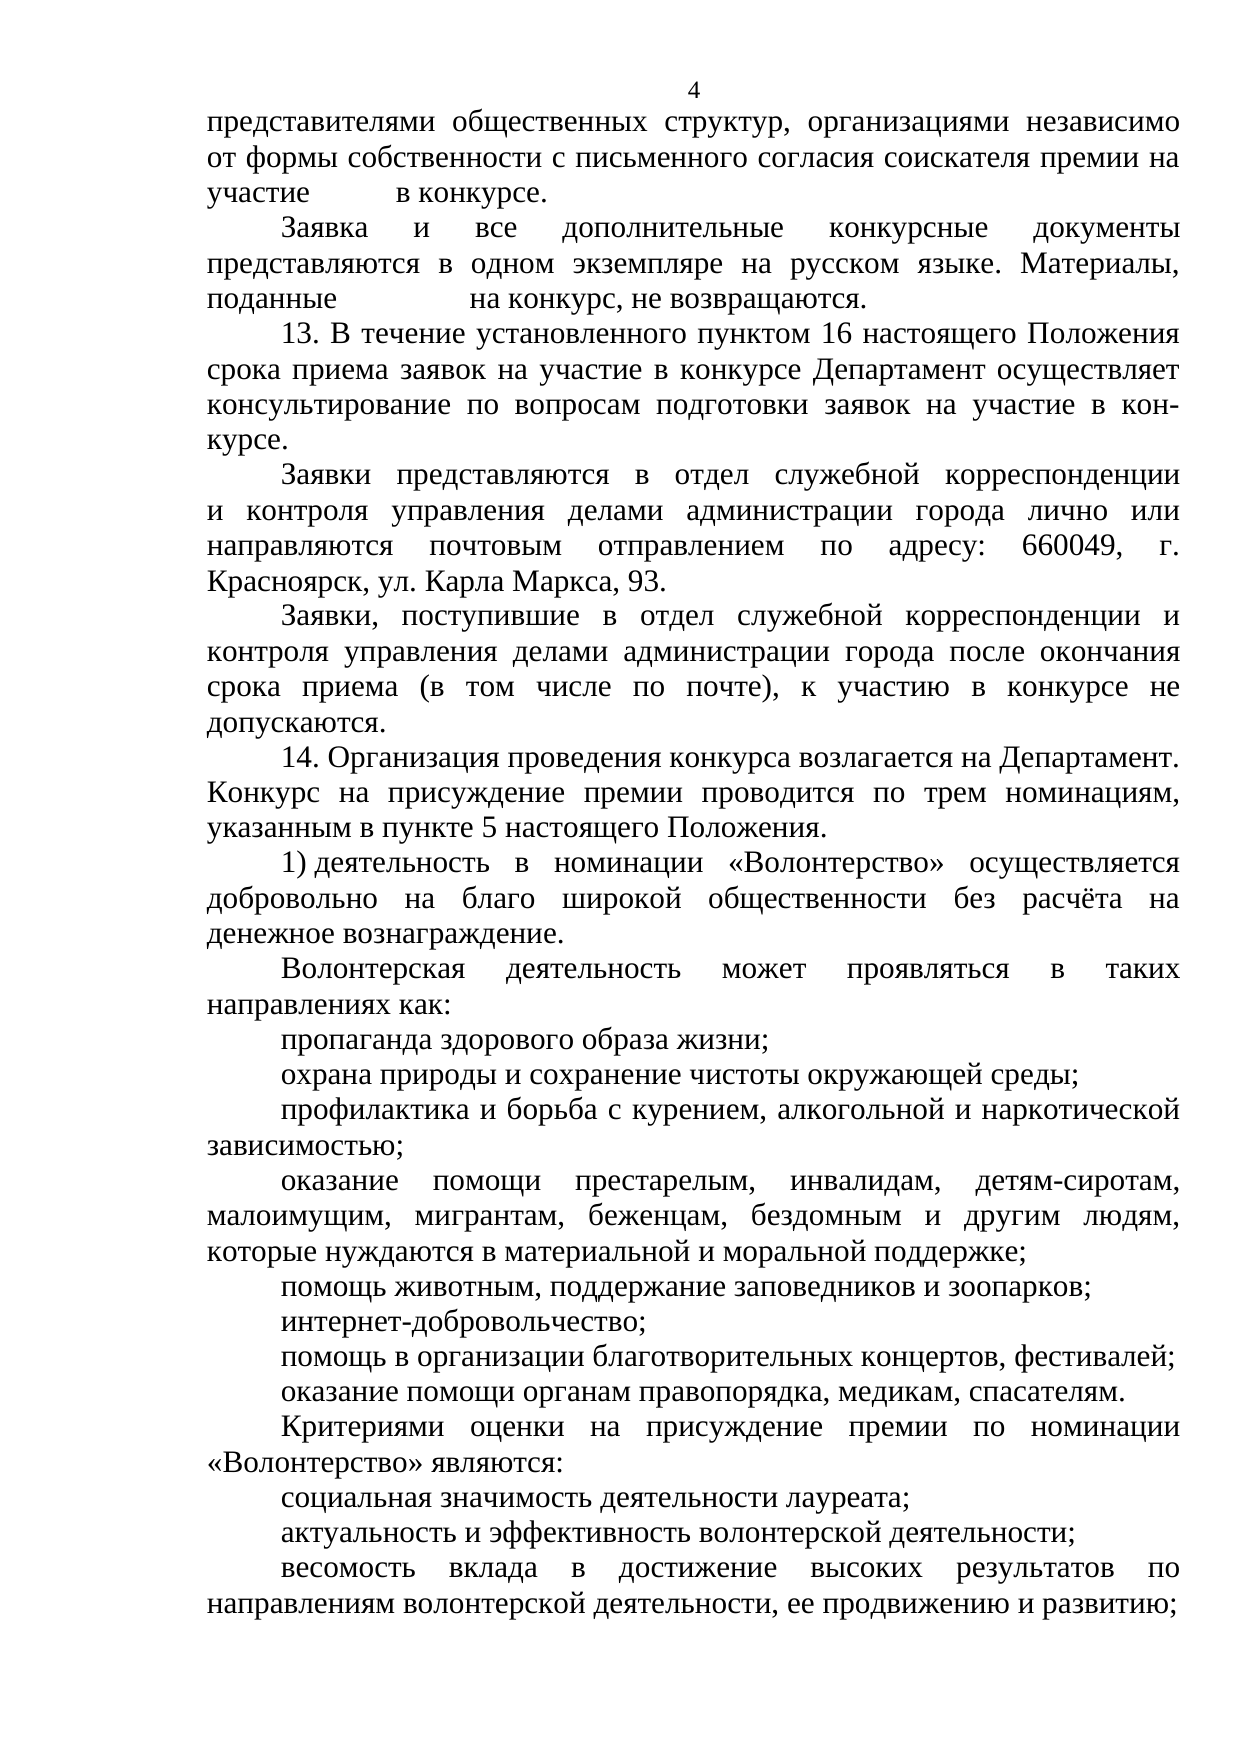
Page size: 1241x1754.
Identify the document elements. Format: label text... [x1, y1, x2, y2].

text профилактика и борьба с курением, алкогольной и наркотической зависимостью; [207, 1091, 1181, 1162]
text Волонтерская деятельность может проявляться в таких направлениях как: [207, 951, 1181, 1021]
text актуальность и эффективность волонтерской деятельности; [207, 1514, 1181, 1549]
text 14. Организация проведения конкурса возлагается на Департамент. Конкурс на присуждение премии проводится по трем номинациям, указанным в пункте 5 настоящего Положения. [207, 739, 1181, 845]
text оказание помощи органам правопорядка, медикам, спасателям. [207, 1373, 1181, 1409]
text весомость вклада в достижение высоких результатов по направлениям волонтерской деятельности, ее продвижению и развитию; [207, 1549, 1181, 1620]
text оказание помощи престарелым, инвалидам, детям-сиротам, малоимущим, мигрантам, беженцам, бездомным и другим людям, которые нуждаются в материальной и моральной поддержке; [207, 1162, 1181, 1268]
text Заявка и все дополнительные конкурсные документы представляются в одном экземпляре на русском языке. Материалы, поданные на конкурс, не возвращаются. [207, 209, 1181, 315]
text Заявки представляются в отдел служебной корреспонденции и контроля управления делами администрации города лично или направляются почтовым отправлением по адресу: 660049, г. Красноярск, ул. Карла Маркса, 93. [207, 457, 1181, 598]
text Критериями оценки на присуждение премии по номинации «Волонтерство» являются: [207, 1409, 1181, 1479]
text 13. В течение установленного пунктом 16 настоящего Положения срока приема заявок на участие в конкурсе Департамент осуществляет консультирование по вопросам подготовки заявок на участие в кон-курсе. [207, 315, 1181, 457]
text 1) деятельность в номинации «Волонтерство» осуществляется добровольно на благо широкой общественности без расчёта на денежное вознаграждение. [207, 845, 1181, 951]
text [207, 104, 1181, 209]
text охрана природы и сохранение чистоты окружающей среды; [207, 1056, 1181, 1091]
text интернет-добровольчество; [207, 1303, 1181, 1338]
text помощь животным, поддержание заповедников и зоопарков; [207, 1268, 1181, 1303]
text пропаганда здорового образа жизни; [207, 1021, 1181, 1056]
text помощь в организации благотворительных концертов, фестивалей; [207, 1338, 1181, 1373]
text социальная значимость деятельности лауреата; [207, 1479, 1181, 1514]
text Заявки, поступившие в отдел служебной корреспонденции и контроля управления делами администрации города после окончания срока приема (в том числе по почте), к участию в конкурсе не допускаются. [207, 598, 1181, 739]
